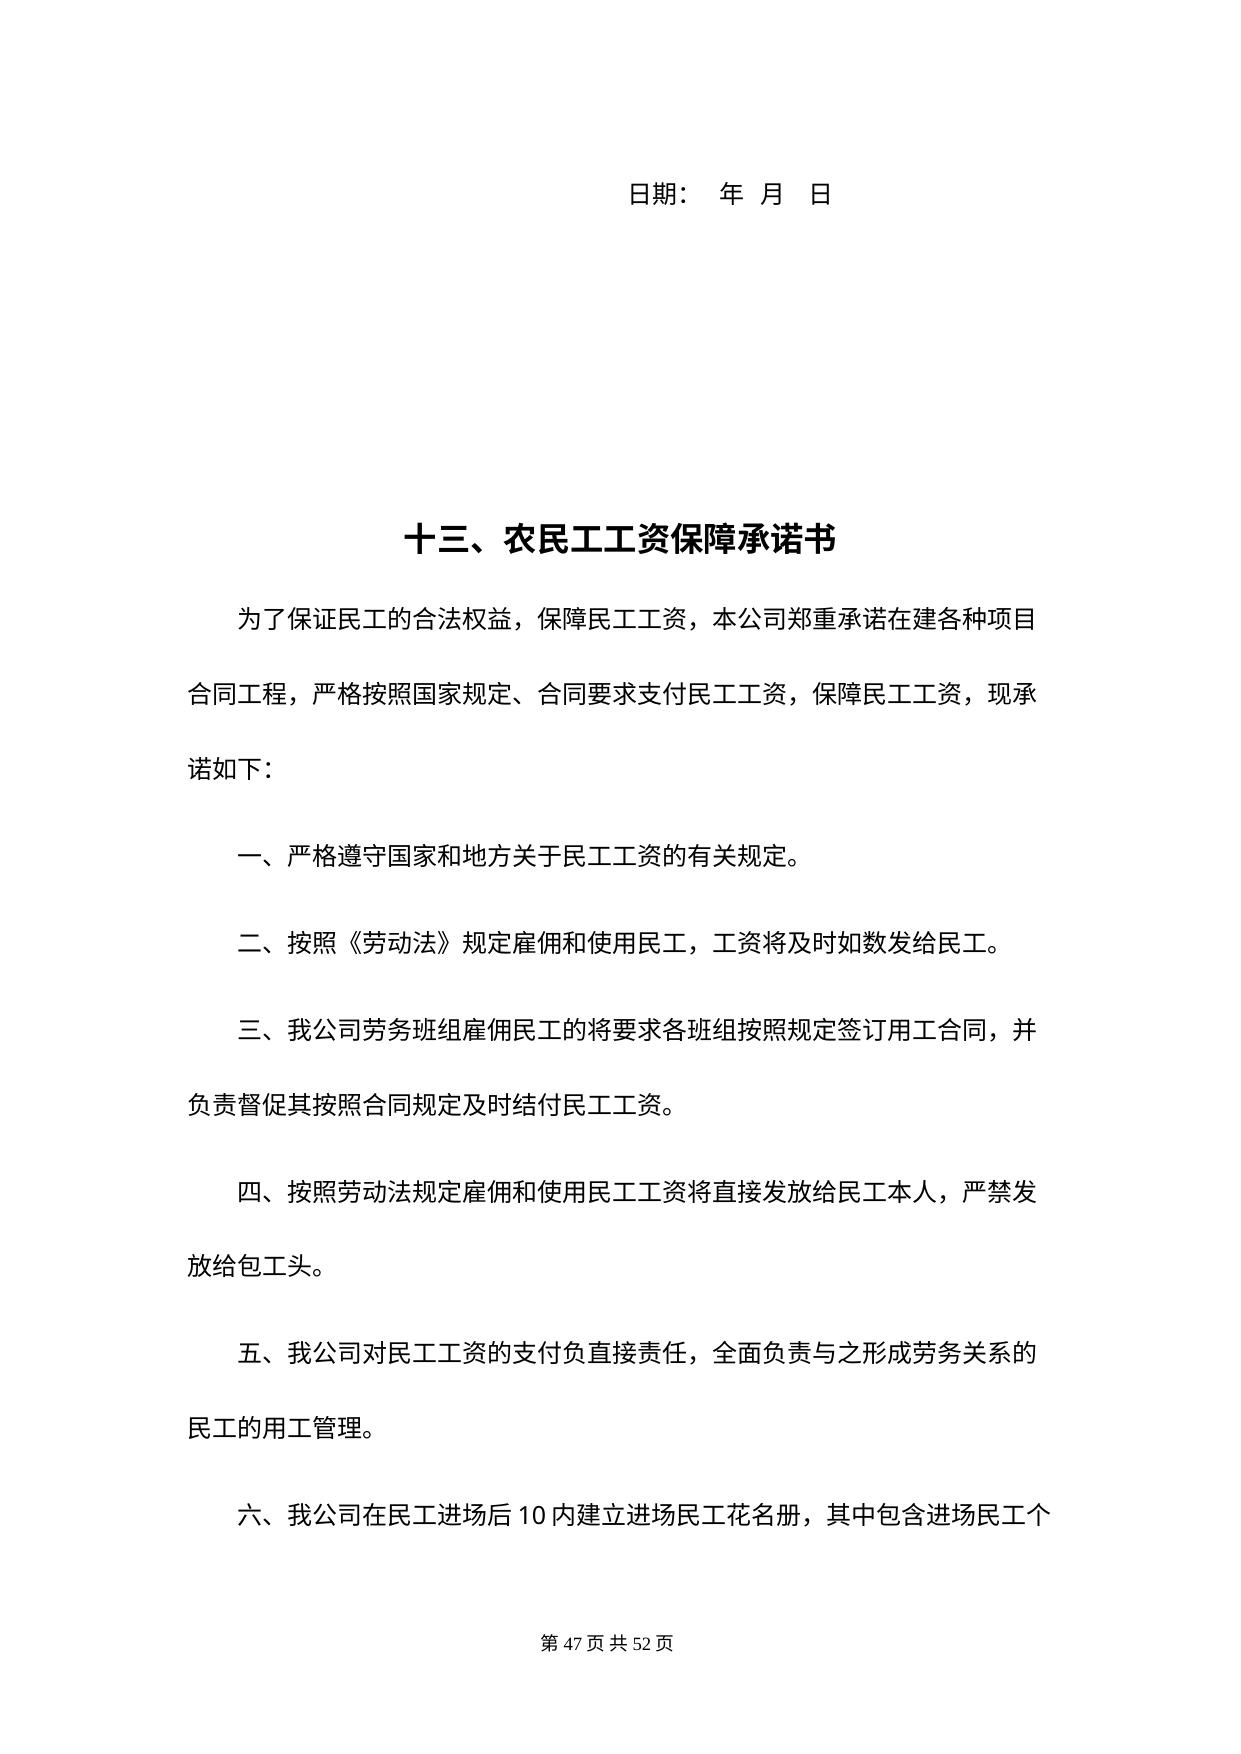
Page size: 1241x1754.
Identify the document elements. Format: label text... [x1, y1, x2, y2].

text 五、我公司对民工工资的支付负直接责任，全面负责与之形成劳务关系的民工的用工管理。 [187, 1319, 1053, 1459]
text 三、我公司劳务班组雇佣民工的将要求各班组按照规定签订用工合同，并负责督促其按照合同规定及时结付民工工资。 [187, 996, 1053, 1136]
text 四、按照劳动法规定雇佣和使用民工工资将直接发放给民工本人，严禁发放给包工头。 [187, 1157, 1053, 1298]
text 为了保证民工的合法权益，保障民工工资，本公司郑重承诺在建各种项目合同工程，严格按照国家规定、合同要求支付民工工资，保障民工工资，现承诺如下： [187, 585, 1053, 800]
text 一、严格遵守国家和地方关于民工工资的有关规定。 [187, 822, 1053, 887]
text 十三、农民工工资保障承诺书 [187, 504, 1053, 569]
text 二、按照《劳动法》规定雇佣和使用民工，工资将及时如数发给民工。 [187, 909, 1053, 974]
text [187, 1481, 1053, 1546]
text 日期： 年 月 日 [187, 160, 1053, 225]
